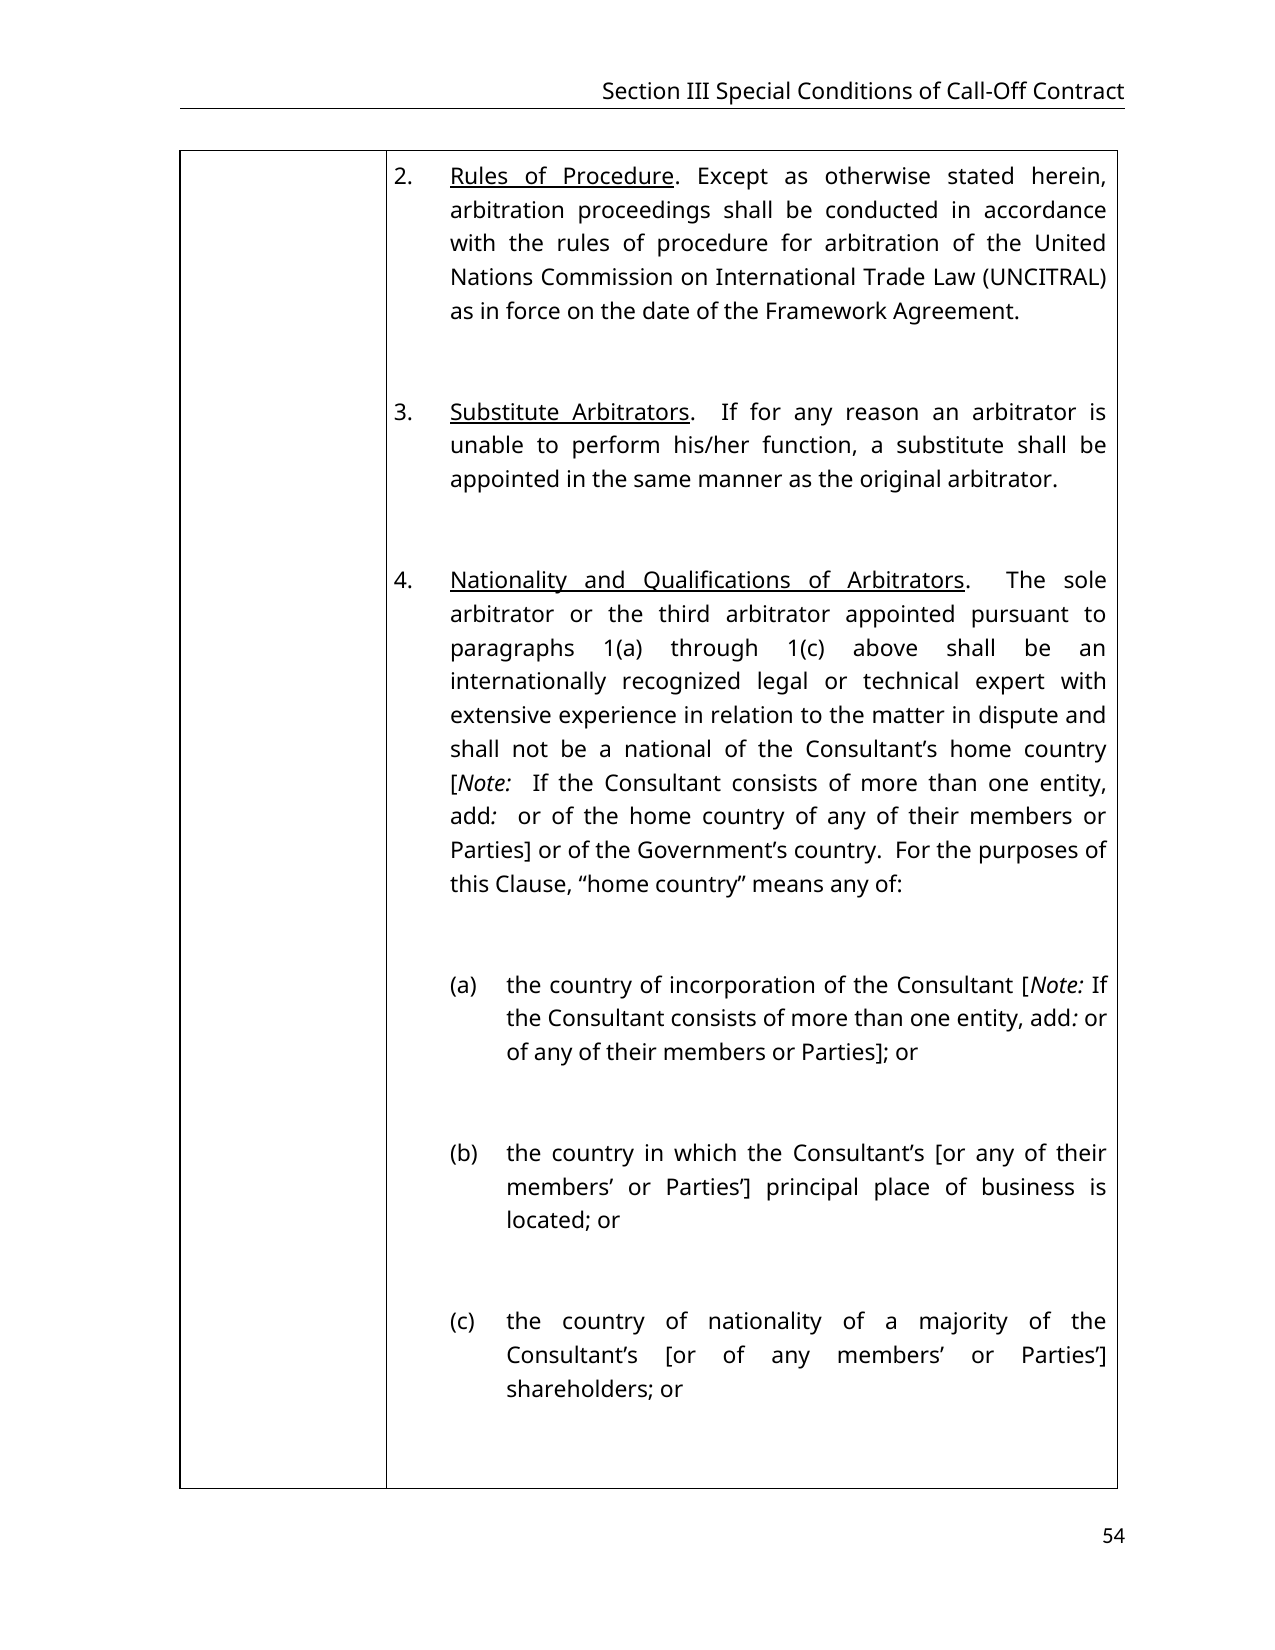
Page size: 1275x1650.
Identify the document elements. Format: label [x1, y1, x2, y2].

table_cell [387, 151, 1117, 1488]
table_cell [181, 151, 386, 1488]
